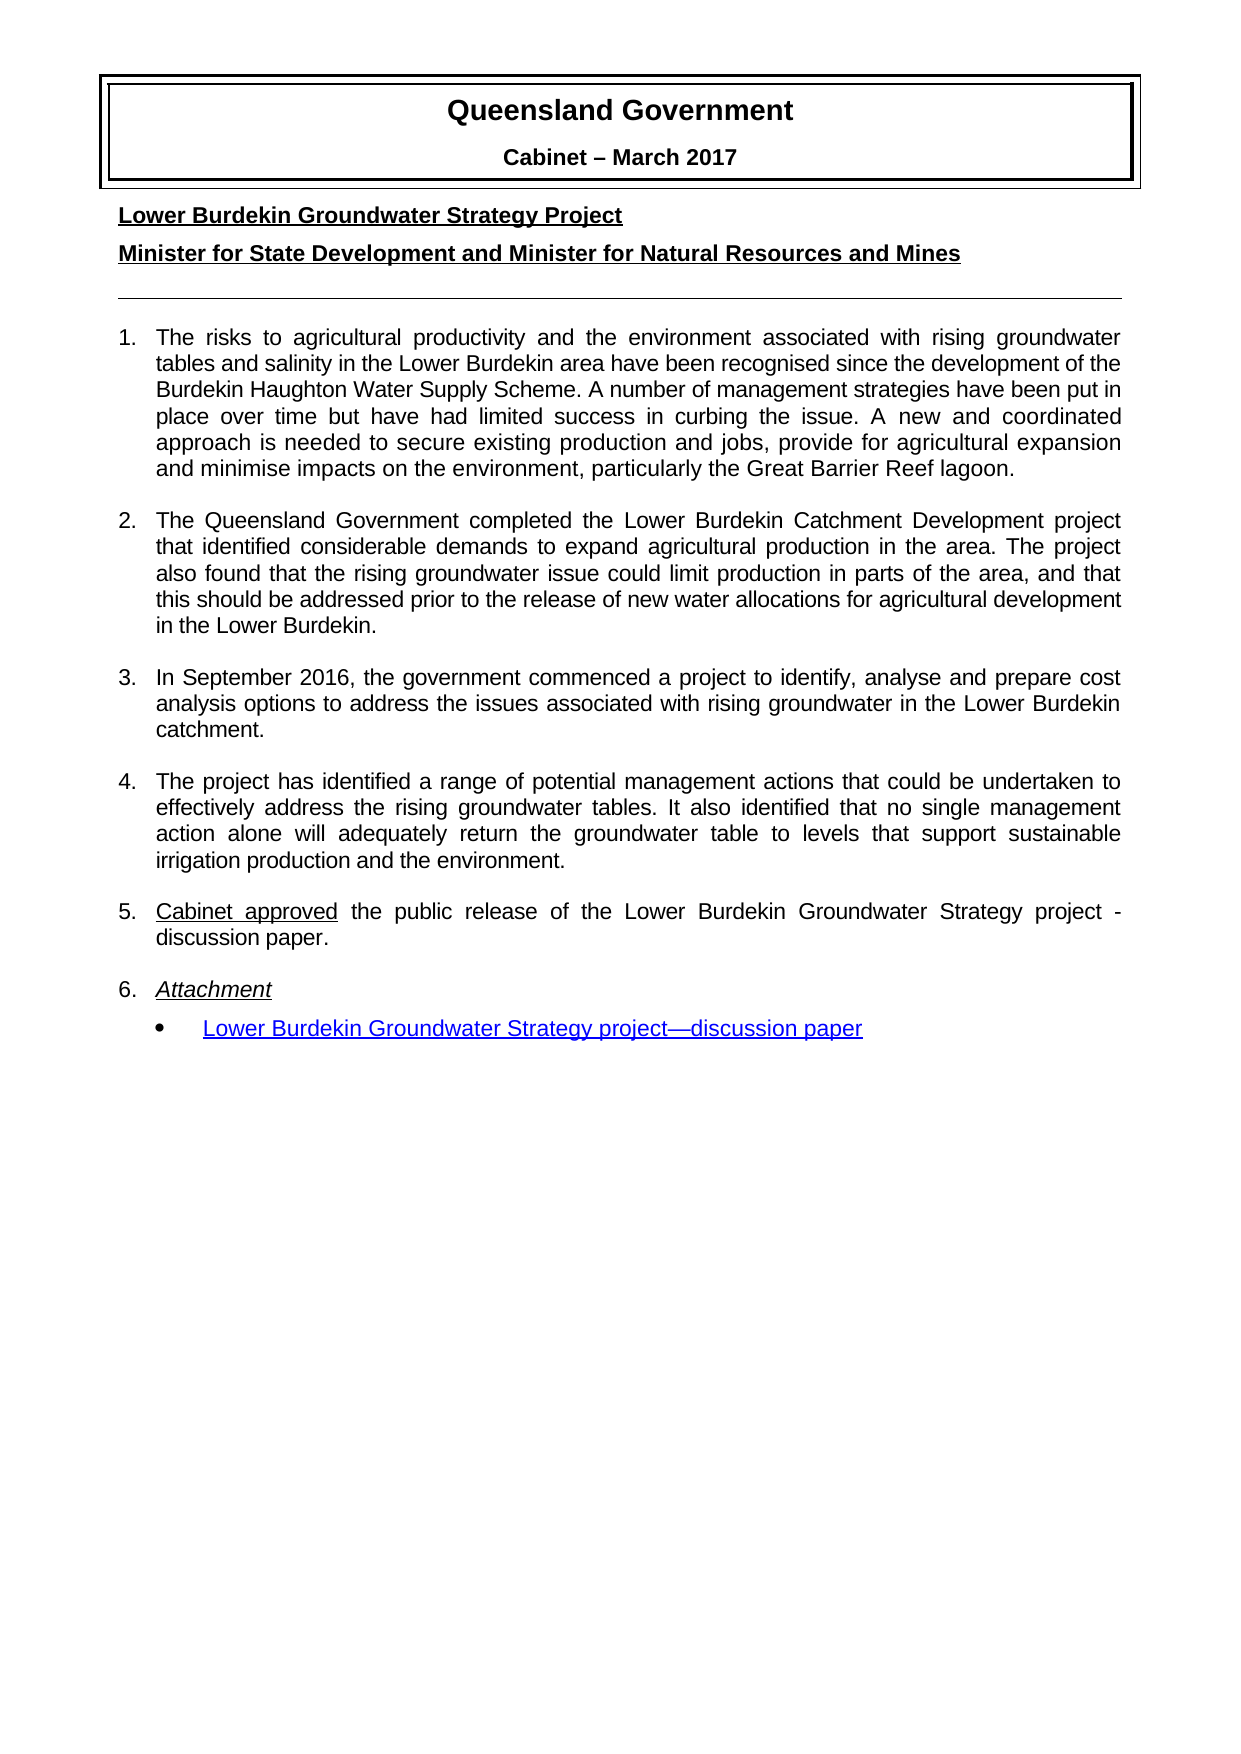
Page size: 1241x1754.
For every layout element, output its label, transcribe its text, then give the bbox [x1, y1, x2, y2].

list In September 2016, the government commenced a project to identify, analyse and prepare cost analysis options to address the issues associated with rising groundwater in the Lower Burdekin catchment. [118, 663, 1122, 743]
list Lower Burdekin Groundwater Strategy project—discussion paper [155, 1014, 1122, 1041]
list Cabinet approved the public release of the Lower Burdekin Groundwater Strategy project - discussion paper. [118, 898, 1122, 951]
list The risks to agricultural productivity and the environment associated with rising groundwater tables and salinity in the Lower Burdekin area have been recognised since the development of the Burdekin Haughton Water Supply Scheme. A number of management strategies have been put in place over time but have had limited success in curbing the issue. A new and coordinated approach is needed to secure existing production and jobs, provide for agricultural expansion and minimise impacts on the environment, particularly the Great Barrier Reef lagoon. [118, 324, 1122, 482]
list Attachment [118, 976, 1122, 1002]
list The Queensland Government completed the Lower Burdekin Catchment Development project that identified considerable demands to expand agricultural production in the area. The project also found that the rising groundwater issue could limit production in parts of the area, and that this should be addressed prior to the release of new water allocations for agricultural development in the Lower Burdekin. [118, 507, 1122, 638]
list The project has identified a range of potential management actions that could be undertaken to effectively address the rising groundwater tables. It also identified that no single management action alone will adequately return the groundwater table to levels that support sustainable irrigation production and the environment. [118, 768, 1122, 873]
